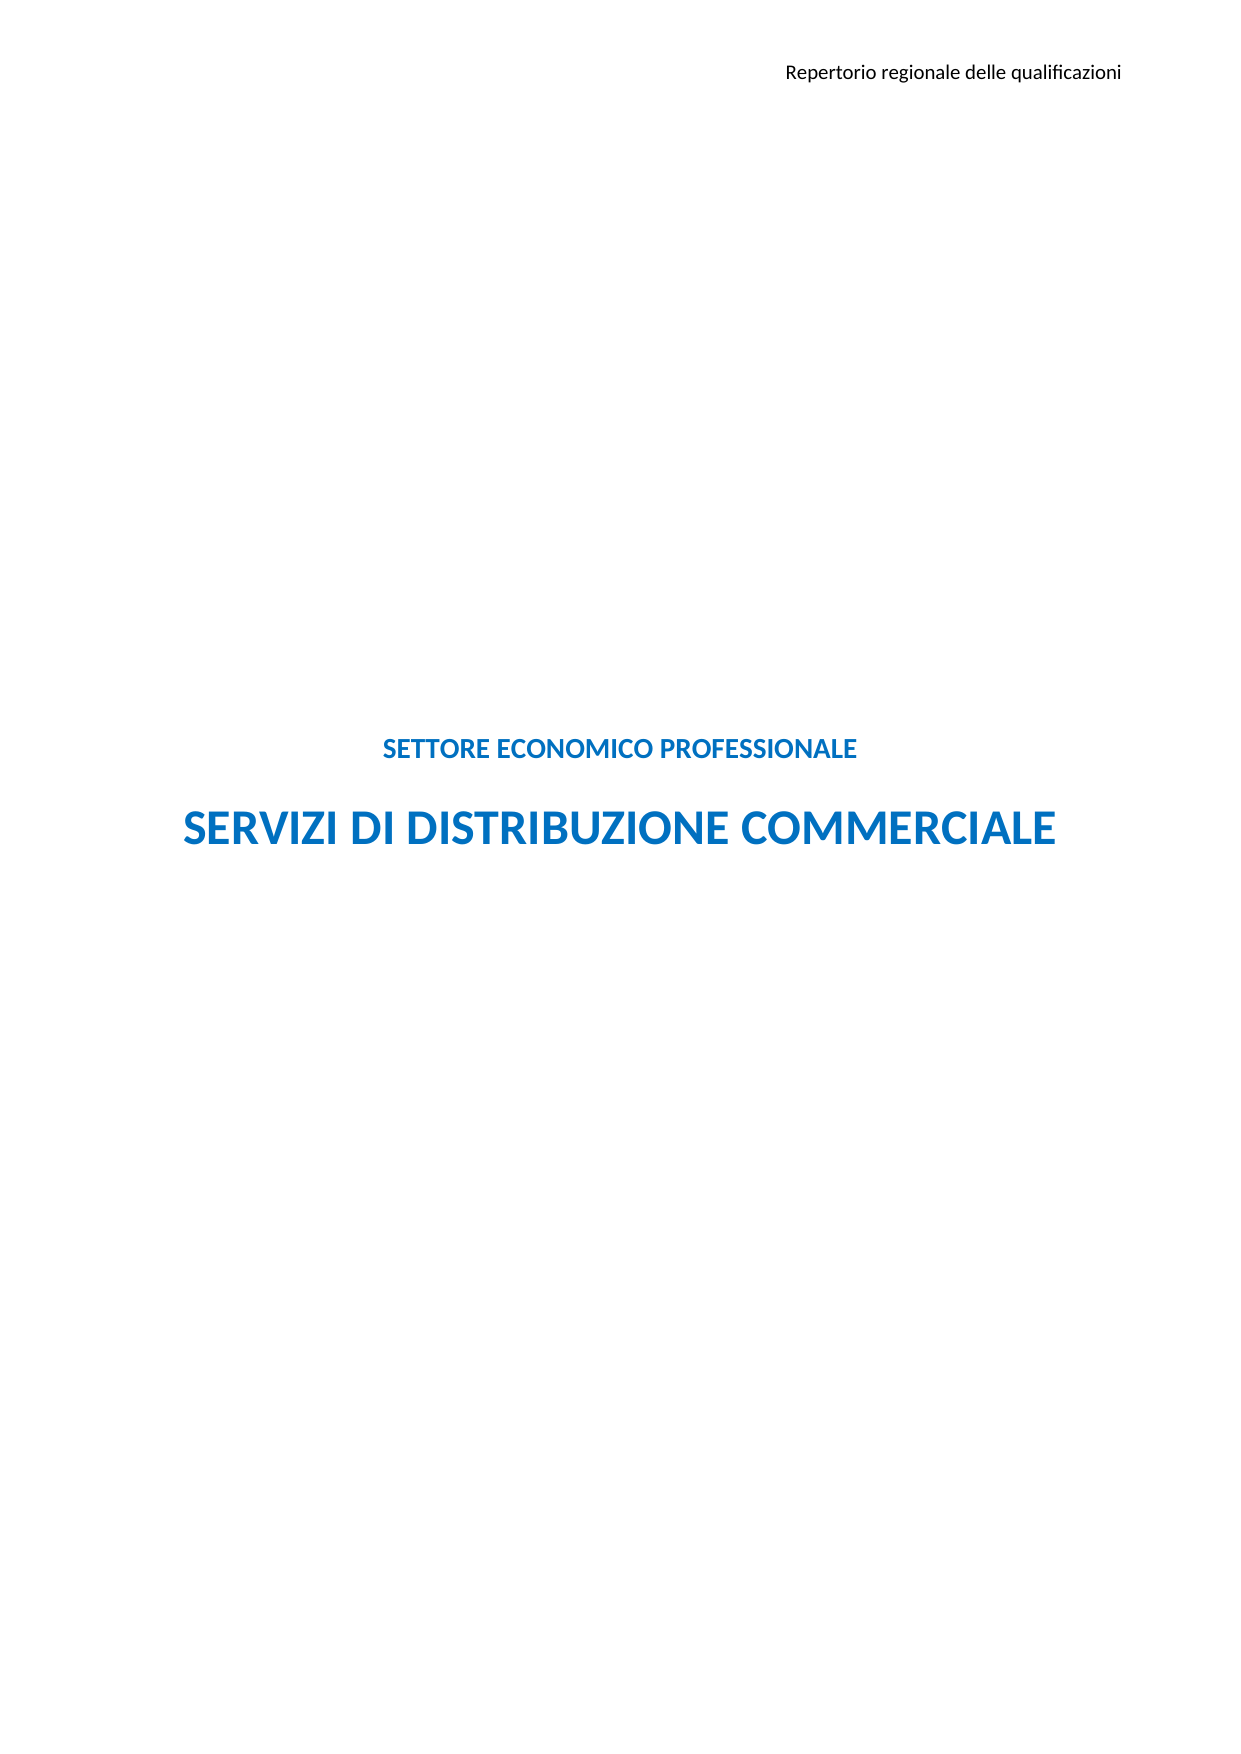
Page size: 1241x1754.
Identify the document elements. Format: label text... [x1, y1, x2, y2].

text SETTORE ECONOMICO PROFESSIONALE [118, 730, 1122, 765]
text SERVIZI DI DISTRIBUZIONE COMMERCIALE [118, 796, 1122, 857]
